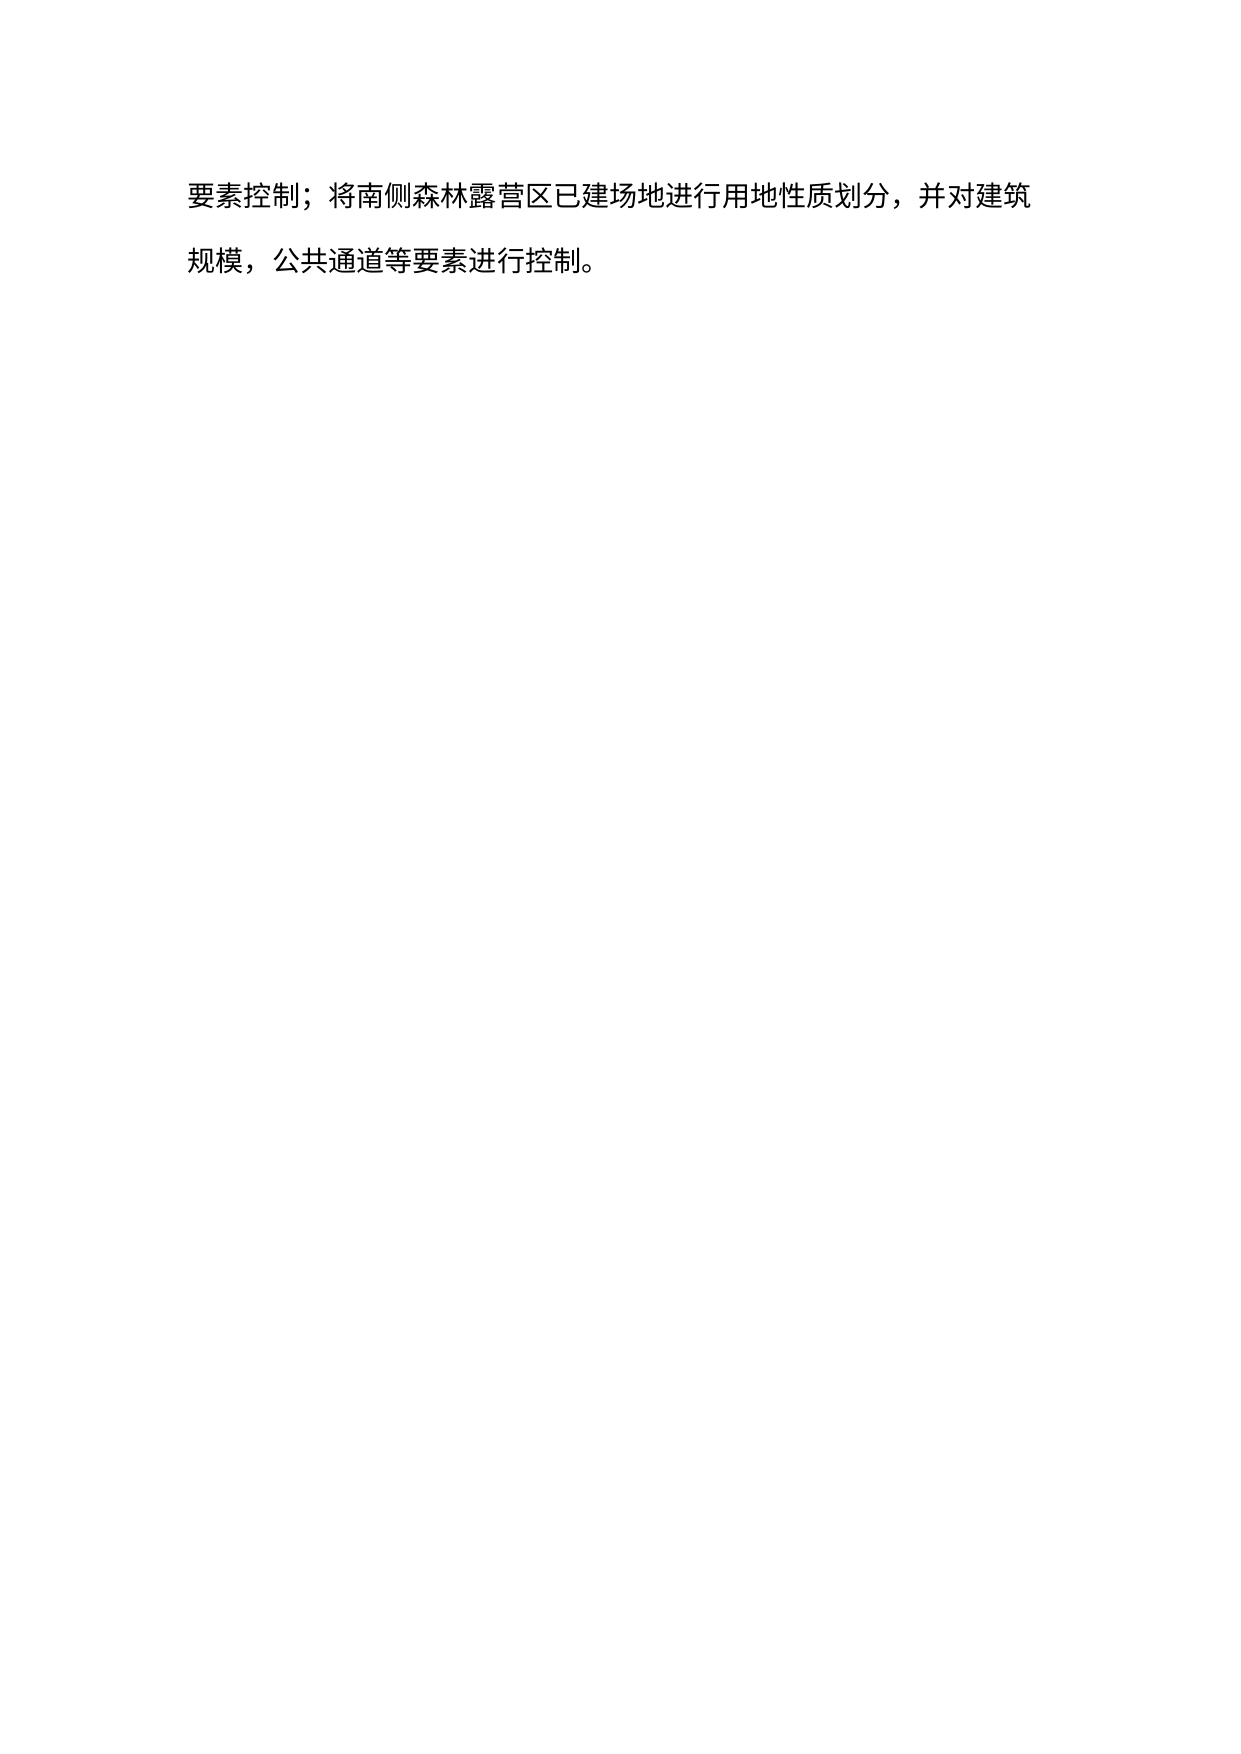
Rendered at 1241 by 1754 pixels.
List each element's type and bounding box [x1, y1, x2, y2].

text [187, 162, 1053, 292]
